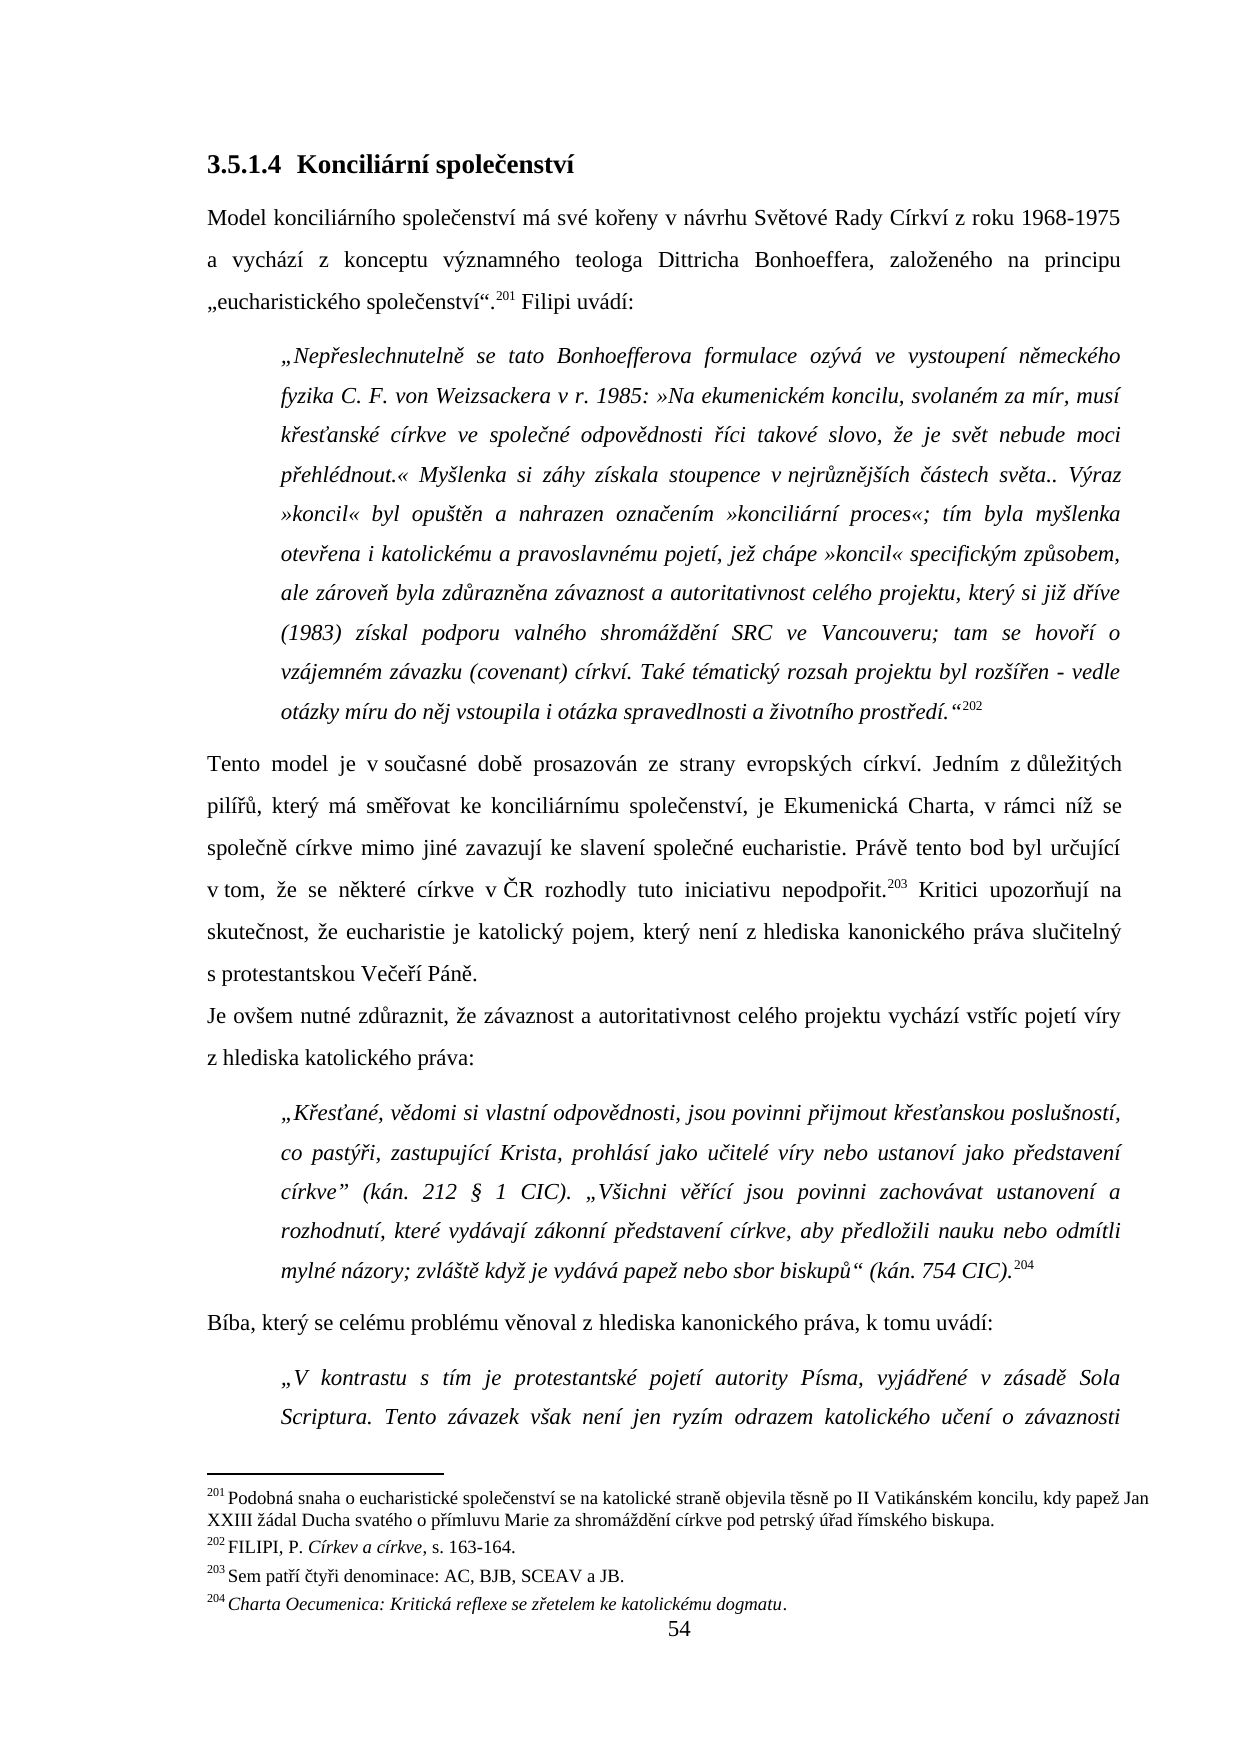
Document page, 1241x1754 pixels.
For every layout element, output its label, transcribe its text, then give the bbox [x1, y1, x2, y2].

text Je ovšem nutné zdůraznit, že závaznost a autoritativnost celého projektu vychází vstříc pojetí víry z hlediska katolického práva: [207, 1002, 1122, 1071]
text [281, 1363, 1122, 1429]
text „Nepřeslechnutelně se tato Bonhoefferova formulace ozývá ve vystoupení německého fyzika C. F. von Weizsackera v r. 1985: »Na ekumenickém koncilu, svolaném za mír, musí křesťanské církve ve společné odpovědnosti říci takové slovo, že je svět nebude moci přehlédnout.« Myšlenka si záhy získala stoupence v nejrůznějších částech světa.. Výraz »koncil« byl opuštěn a nahrazen označením »konciliární proces«; tím byla myšlenka otevřena i katolickému a pravoslavnému pojetí, jež chápe »koncil« specifickým způsobem, ale zároveň byla zdůrazněna závaznost a autoritativnost celého projektu, který si již dříve (1983) získal podporu valného shromáždění SRC ve Vancouveru; tam se hovoří o vzájemném závazku (covenant) církví. Také tématický rozsah projektu byl rozšířen - vedle otázky míru do něj vstoupila i otázka spravedlnosti a životního prostředí.“ [281, 343, 1122, 724]
subtitle Konciliární společenství [207, 148, 1152, 179]
text Bíba, který se celému problému věnoval z hlediska kanonického práva, k tomu uvádí: [207, 1309, 1122, 1335]
text Tento model je v současné době prosazován ze strany evropských církví. Jedním z důležitých pilířů, který má směřovat ke konciliárnímu společenství, je Ekumenická Charta, v rámci níž se společně církve mimo jiné zavazují ke slavení společné eucharistie. Právě tento bod byl určující v tom, že se některé církve v ČR rozhodly tuto iniciativu nepodpořit. Kritici upozorňují na skutečnost, že eucharistie je katolický pojem, který není z hlediska kanonického práva slučitelný s protestantskou Večeří Páně. [207, 750, 1122, 987]
text „Křesťané, vědomi si vlastní odpovědnosti, jsou povinni přijmout křesťanskou poslušností, co pastýři, zastupující Krista, prohlásí jako učitelé víry nebo ustanoví jako představení církve” (kán. 212 § 1 CIC). „Všichni věřící jsou povinni zachovávat ustanovení a rozhodnutí, které vydávají zákonní představení církve, aby předložili nauku nebo odmítli mylné názory; zvláště když je vydává papež nebo sbor biskupů“ (kán. 754 CIC). [281, 1099, 1122, 1283]
text Model konciliárního společenství má své kořeny v návrhu Světové Rady Církví z roku 1968-1975 a vychází z konceptu významného teologa Dittricha Bonhoeffera, založeného na principu „eucharistického společenství“. Filipi uvádí: [207, 204, 1122, 314]
